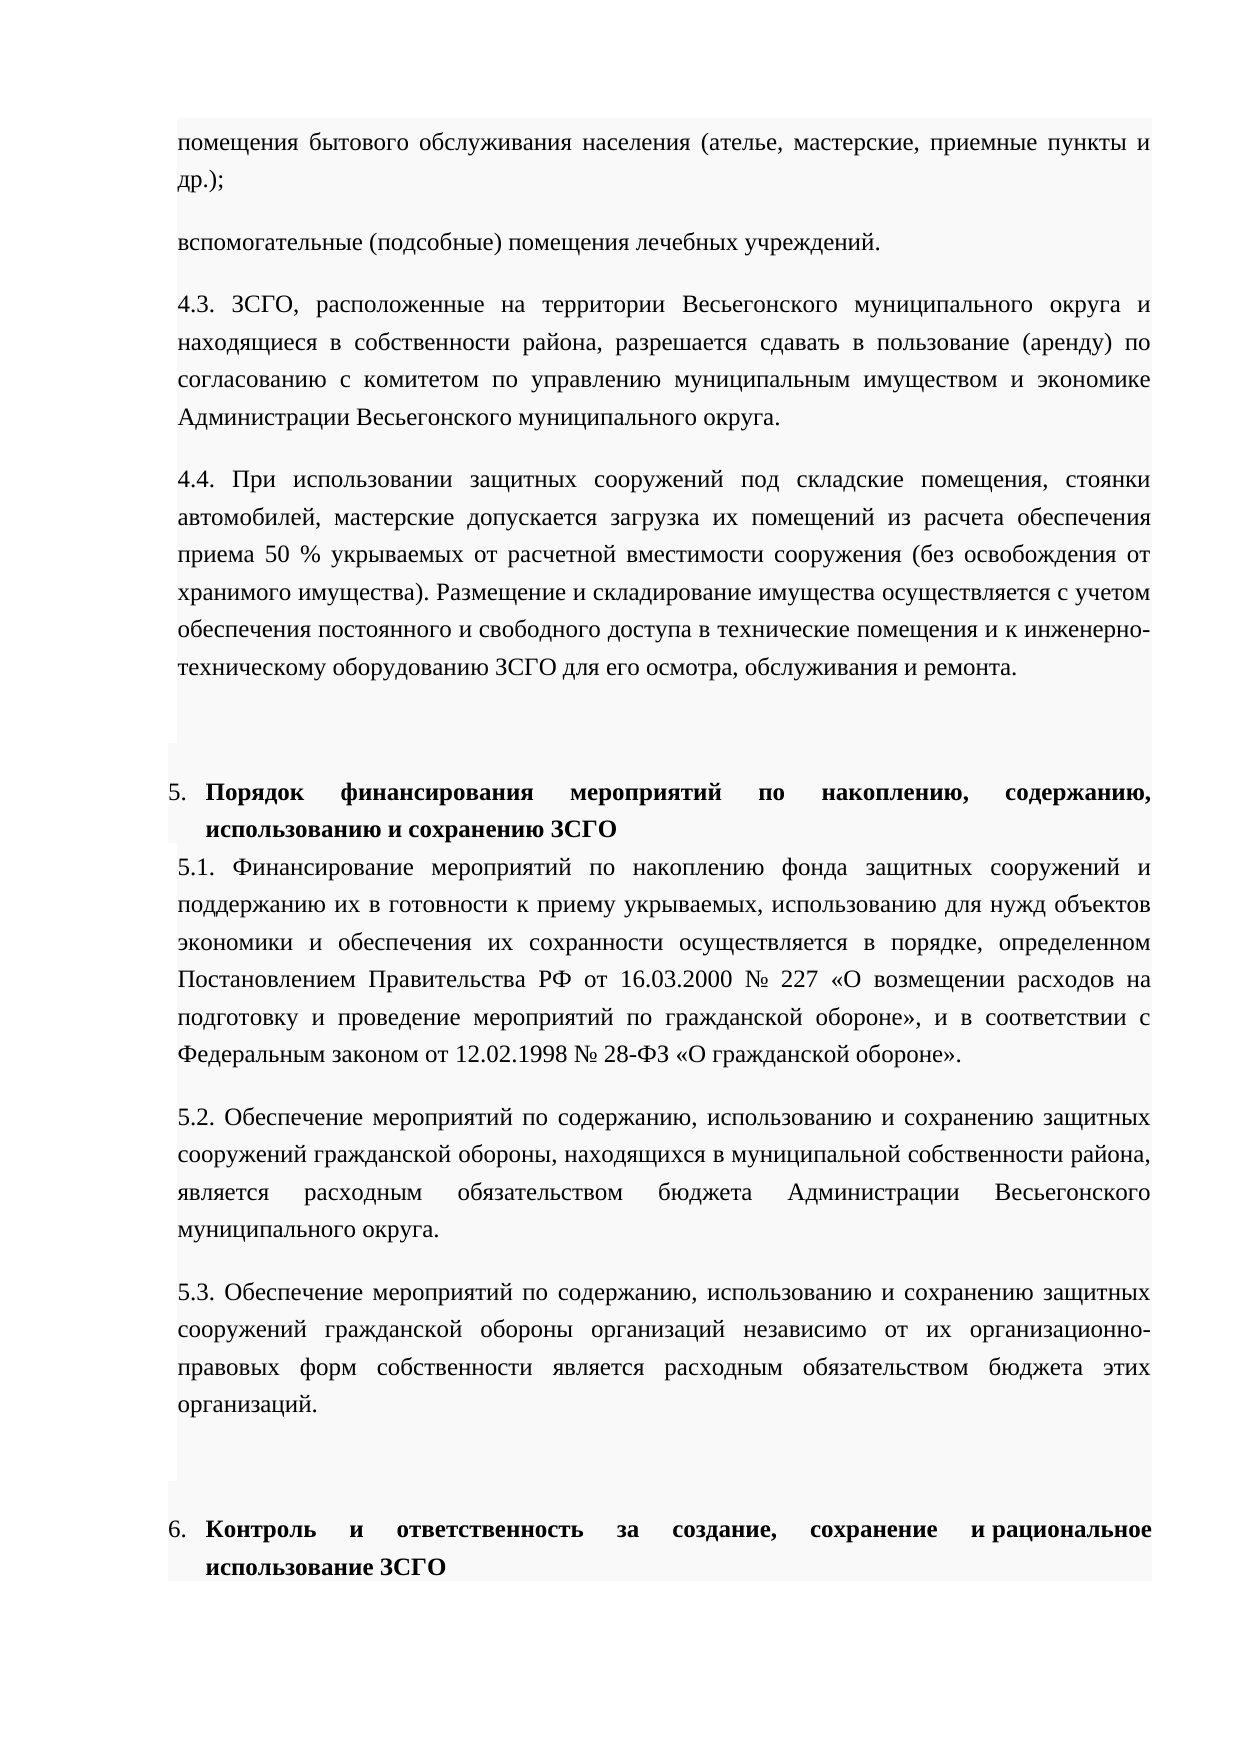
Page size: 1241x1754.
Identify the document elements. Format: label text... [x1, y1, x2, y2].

text 4.4. При использовании защитных сооружений под складские помещения, стоянки автомобилей, мастерские допускается загрузка их помещений из расчета обеспечения приема 50 % укрываемых от расчетной вместимости сооружения (без освобождения от хранимого имущества). Размещение и складирование имущества осуществляется с учетом обеспечения постоянного и свободного доступа в технические помещения и к инженерно-техническому оборудованию ЗСГО для его осмотра, обслуживания и ремонта. [177, 456, 1152, 681]
text помещения бытового обслуживания населения (ателье, мастерские, приемные пункты и др.); [177, 118, 1152, 193]
text вспомогательные (подсобные) помещения лечебных учреждений. [177, 218, 1152, 256]
list Порядок финансирования мероприятий по накоплению, содержанию, использованию и сохранению ЗСГО [168, 768, 1152, 843]
text 4.3. ЗСГО, расположенные на территории Весьегонского муниципального округа и находящиеся в собственности района, разрешается сдавать в пользование (аренду) по согласованию с комитетом по управлению муниципальным имуществом и экономике Администрации Весьегонского муниципального округа. [177, 281, 1152, 431]
list Контроль и ответственность за создание, сохранение и рациональное использование ЗСГО [168, 1506, 1152, 1581]
text 5.1. Финансирование мероприятий по накоплению фонда защитных сооружений и поддержанию их в готовности к приему укрываемых, использованию для нужд объектов экономики и обеспечения их сохранности осуществляется в порядке, определенном Постановлением Правительства РФ от 16.03.2000 № 227 «О возмещении расходов на подготовку и проведение мероприятий по гражданской обороне», и в соответствии с Федеральным законом от 12.02.1998 № 28-ФЗ «О гражданской обороне». [177, 843, 1152, 1068]
text 5.2. Обеспечение мероприятий по содержанию, использованию и сохранению защитных сооружений гражданской обороны, находящихся в муниципальной собственности района, является расходным обязательством бюджета Администрации Весьегонского муниципального округа. [177, 1093, 1152, 1243]
text 5.3. Обеспечение мероприятий по содержанию, использованию и сохранению защитных сооружений гражданской обороны организаций независимо от их организационно-правовых форм собственности является расходным обязательством бюджета этих организаций. [177, 1268, 1152, 1418]
